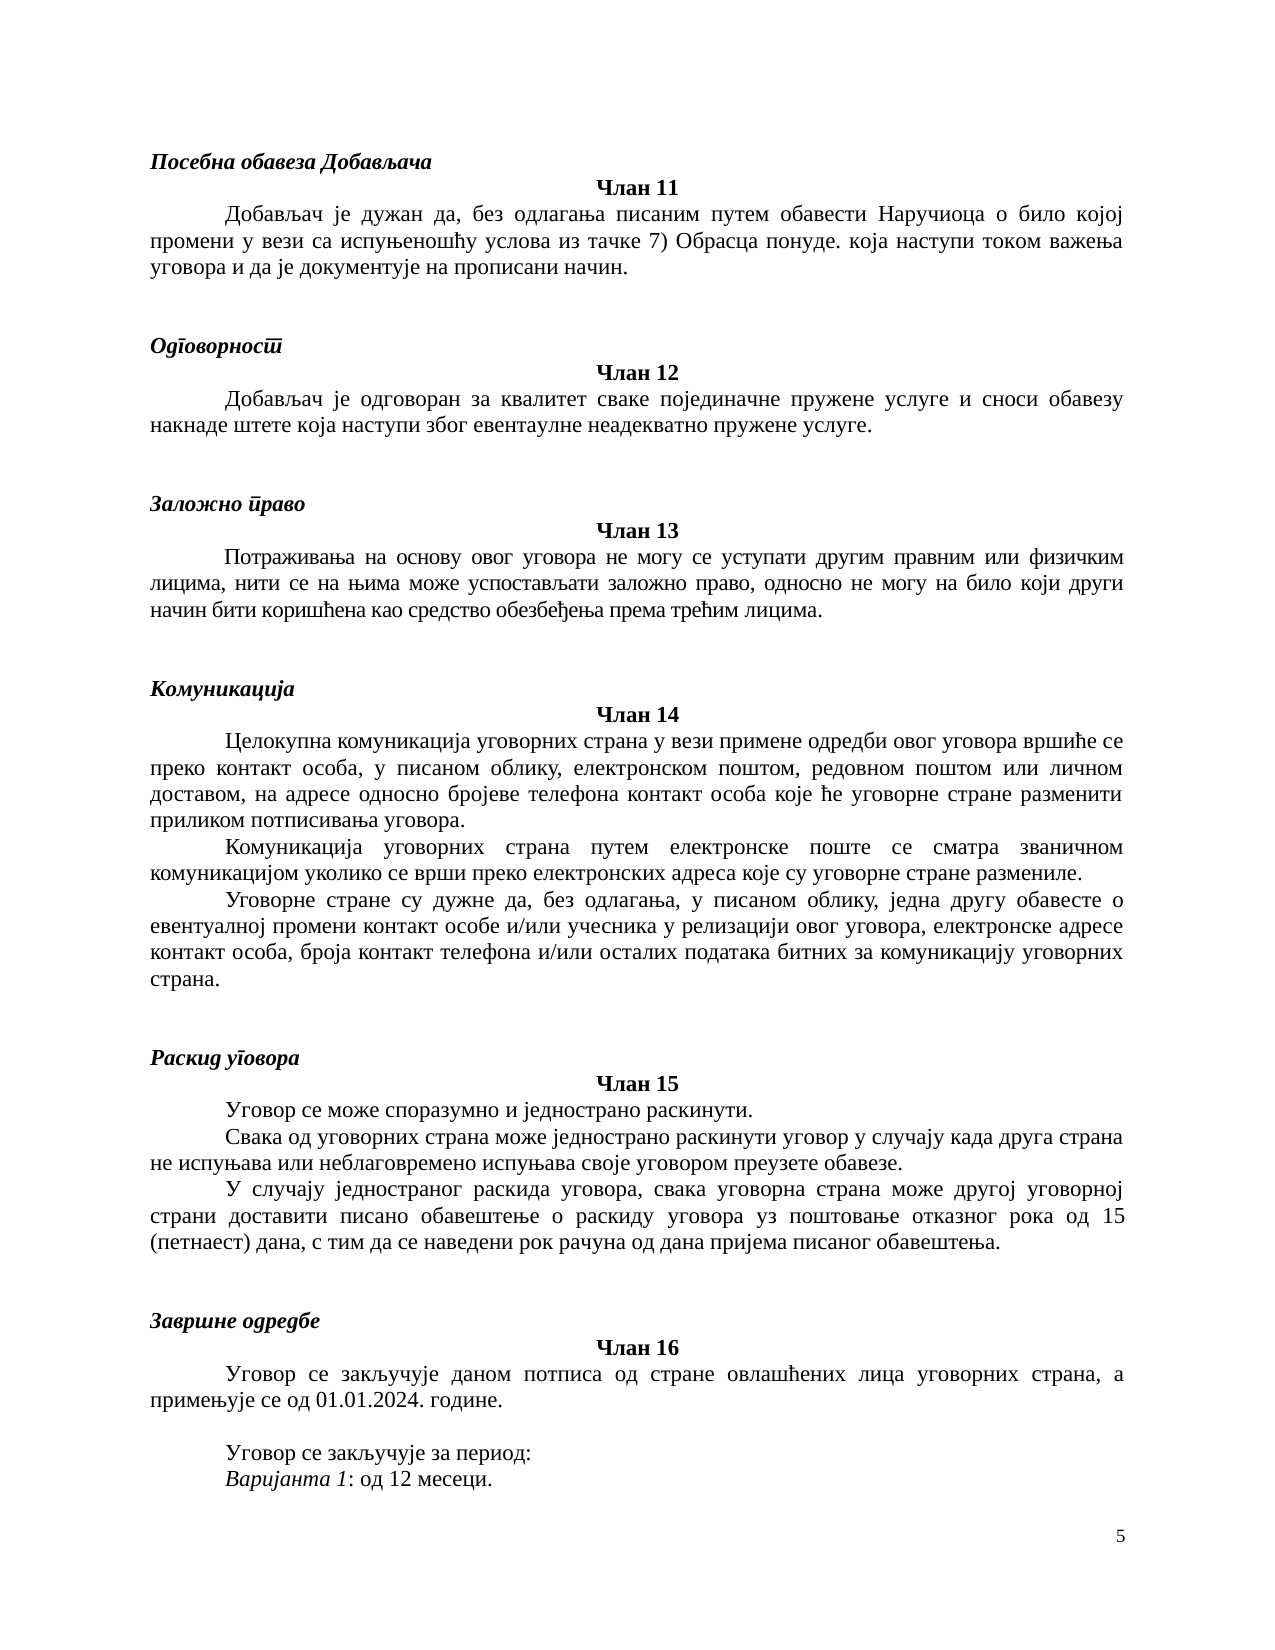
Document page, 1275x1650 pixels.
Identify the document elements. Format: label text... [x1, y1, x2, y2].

text Члан 12 [150, 358, 1125, 385]
text Варијанта 1: од 12 месеци. [150, 1465, 1125, 1492]
text Комуникација [150, 675, 1125, 701]
list Уговор се може споразумно и једнострано раскинути. [150, 1096, 1125, 1123]
text Посебна обавеза Добављача [150, 148, 1125, 174]
text Завршне одредбе [150, 1307, 1125, 1334]
text Члaн 14 [150, 701, 1125, 727]
text Потраживања на основу овог уговора не могу се уступати другим правним или физичким лицима, нити се на њима може успостављати заложно право, односно не могу на било који други начин бити коришћена као средство обезбеђења према трећим лицима. [150, 543, 1125, 622]
text Уговор се закључује за период: [150, 1439, 1125, 1465]
text Комуникација уговорних страна путем електронске поште се сматра званичном комуникацијом уколико се врши преко електронских адреса које су уговорне стране размениле. [150, 833, 1124, 886]
text Члан 13 [150, 517, 1125, 543]
text Раскид уговора [150, 1044, 1124, 1070]
text Члан 11 [150, 174, 1125, 200]
text Уговор се закључује даном потписа од стране овлашћених лица уговорних страна, а примењује се од 01.01.2024. године. [150, 1360, 1125, 1413]
text Уговорне стране су дужне да, без одлагања, у писаном облику, једна другу обавесте о евентуалној промени контакт особе и/или учесника у релизацији овог уговора, електронске адресе контакт особа, броја контакт телефона и/или осталих података битних за комуникацију уговорних страна. [150, 886, 1125, 991]
text Заложно право [150, 490, 1125, 517]
text Члан 16 [150, 1334, 1125, 1360]
text Целокупна комуникација уговорних страна у вези примене одредби овог уговора вршиће се преко контакт особа, у писаном облику, електронском поштом, редовном поштом или личном доставом, на адресе односно бројеве телефона контакт особа које ће уговорне стране разменити приликом потписивања уговора. [150, 727, 1124, 833]
text Добављач је одговоран за квалитет сваке појединачне пружене услуге и сноси обавезу накнаде штете која наступи због евентаулне неадекватно пружене услуге. [150, 385, 1125, 438]
text Члан 15 [150, 1070, 1125, 1096]
text Добављач је дужан да, без одлагања писаним путем обавести Наручиоца о било којој промени у вези са испуњеношћу услова из тачке 7) Обрасца понуде. која наступи током важења уговора и да је документује на прописани начин. [150, 200, 1125, 279]
text Одговорност [150, 332, 1125, 358]
text Свака од уговорних страна може једнострано раскинути уговор у случају када друга страна не испуњава или неблаговремено испуњава своје уговором преузете обавезе. [150, 1123, 1125, 1176]
list У случају једностраног раскида уговора, свака уговорна страна може другој уговорној страни доставити писано обавештење о раскиду уговора уз поштовање отказног рока од 15 (петнаест) дана, с тим да се наведени рок рачуна од дана пријема писаног обавештења. [150, 1176, 1125, 1254]
